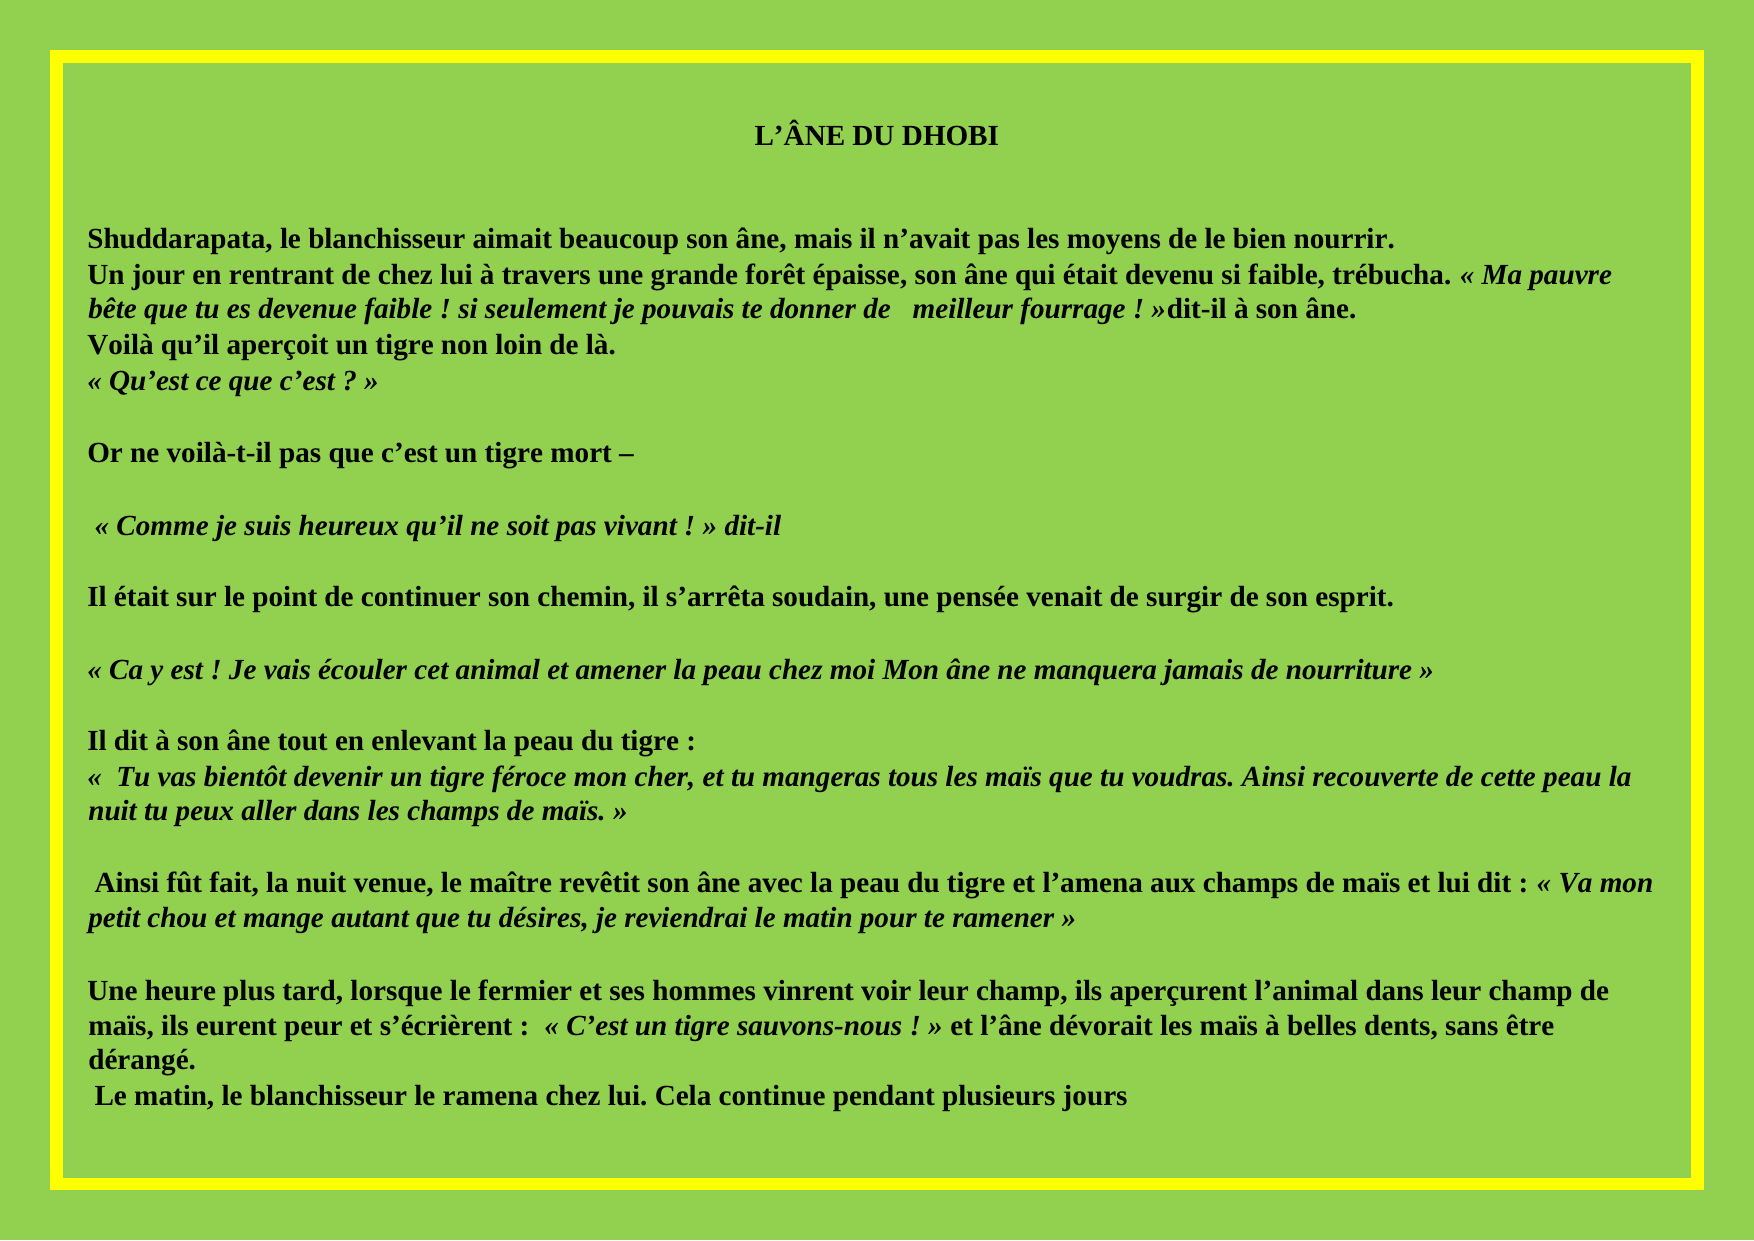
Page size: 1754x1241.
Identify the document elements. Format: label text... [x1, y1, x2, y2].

text Ainsi fût fait, la nuit venue, le maître revêtit son âne avec la peau du tigre et l’amena aux champs de maïs et lui dit : « Va mon petit chou et mange autant que tu désires, je reviendrai le matin pour te ramener » [87, 866, 1657, 934]
text Une heure plus tard, lorsque le fermier et ses hommes vinrent voir leur champ, ils aperçurent l’animal dans leur champ de maïs, ils eurent peur et s’écrièrent : « C’est un tigre sauvons-nous ! » et l’âne dévorait les maïs à belles dents, sans être dérangé. [87, 973, 1665, 1076]
text L’ÂNE DU DHOBI [89, 118, 1665, 152]
subtitle « Tu vas bientôt devenir un tigre féroce mon cher, et tu mangeras tous les maïs que tu voudras. Ainsi recouverte de cette peau la nuit tu peux aller dans les champs de maïs. » [87, 759, 1665, 827]
text Voilà qu’il aperçoit un tigre non loin de là. [87, 327, 1665, 361]
text « Ca y est ! Je vais écouler cet animal et amener la peau chez moi Mon âne ne manquera jamais de nourriture » [87, 652, 1665, 685]
text Un jour en rentrant de chez lui à travers une grande forêt épaisse, son âne qui était devenu si faible, trébucha. « Ma pauvre bête que tu es devenue faible ! si seulement je pouvais te donner de meilleur fourrage ! »dit-il à son âne. [87, 257, 1625, 325]
text Il était sur le point de continuer son chemin, il s’arrêta soudain, une pensée venait de surgir de son esprit. [87, 579, 1665, 613]
text « Qu’est ce que c’est ? » [87, 363, 1665, 397]
text Il dit à son âne tout en enlevant la peau du tigre : [87, 723, 1665, 756]
text « Comme je suis heureux qu’il ne soit pas vivant ! » dit-il [87, 508, 1665, 542]
text Or ne voilà-t-il pas que c’est un tigre mort – [87, 435, 1665, 468]
text Le matin, le blanchisseur le ramena chez lui. Cela continue pendant plusieurs jours [87, 1078, 1665, 1112]
text Shuddarapata, le blanchisseur aimait beaucoup son âne, mais il n’avait pas les moyens de le bien nourrir. [87, 221, 1665, 254]
